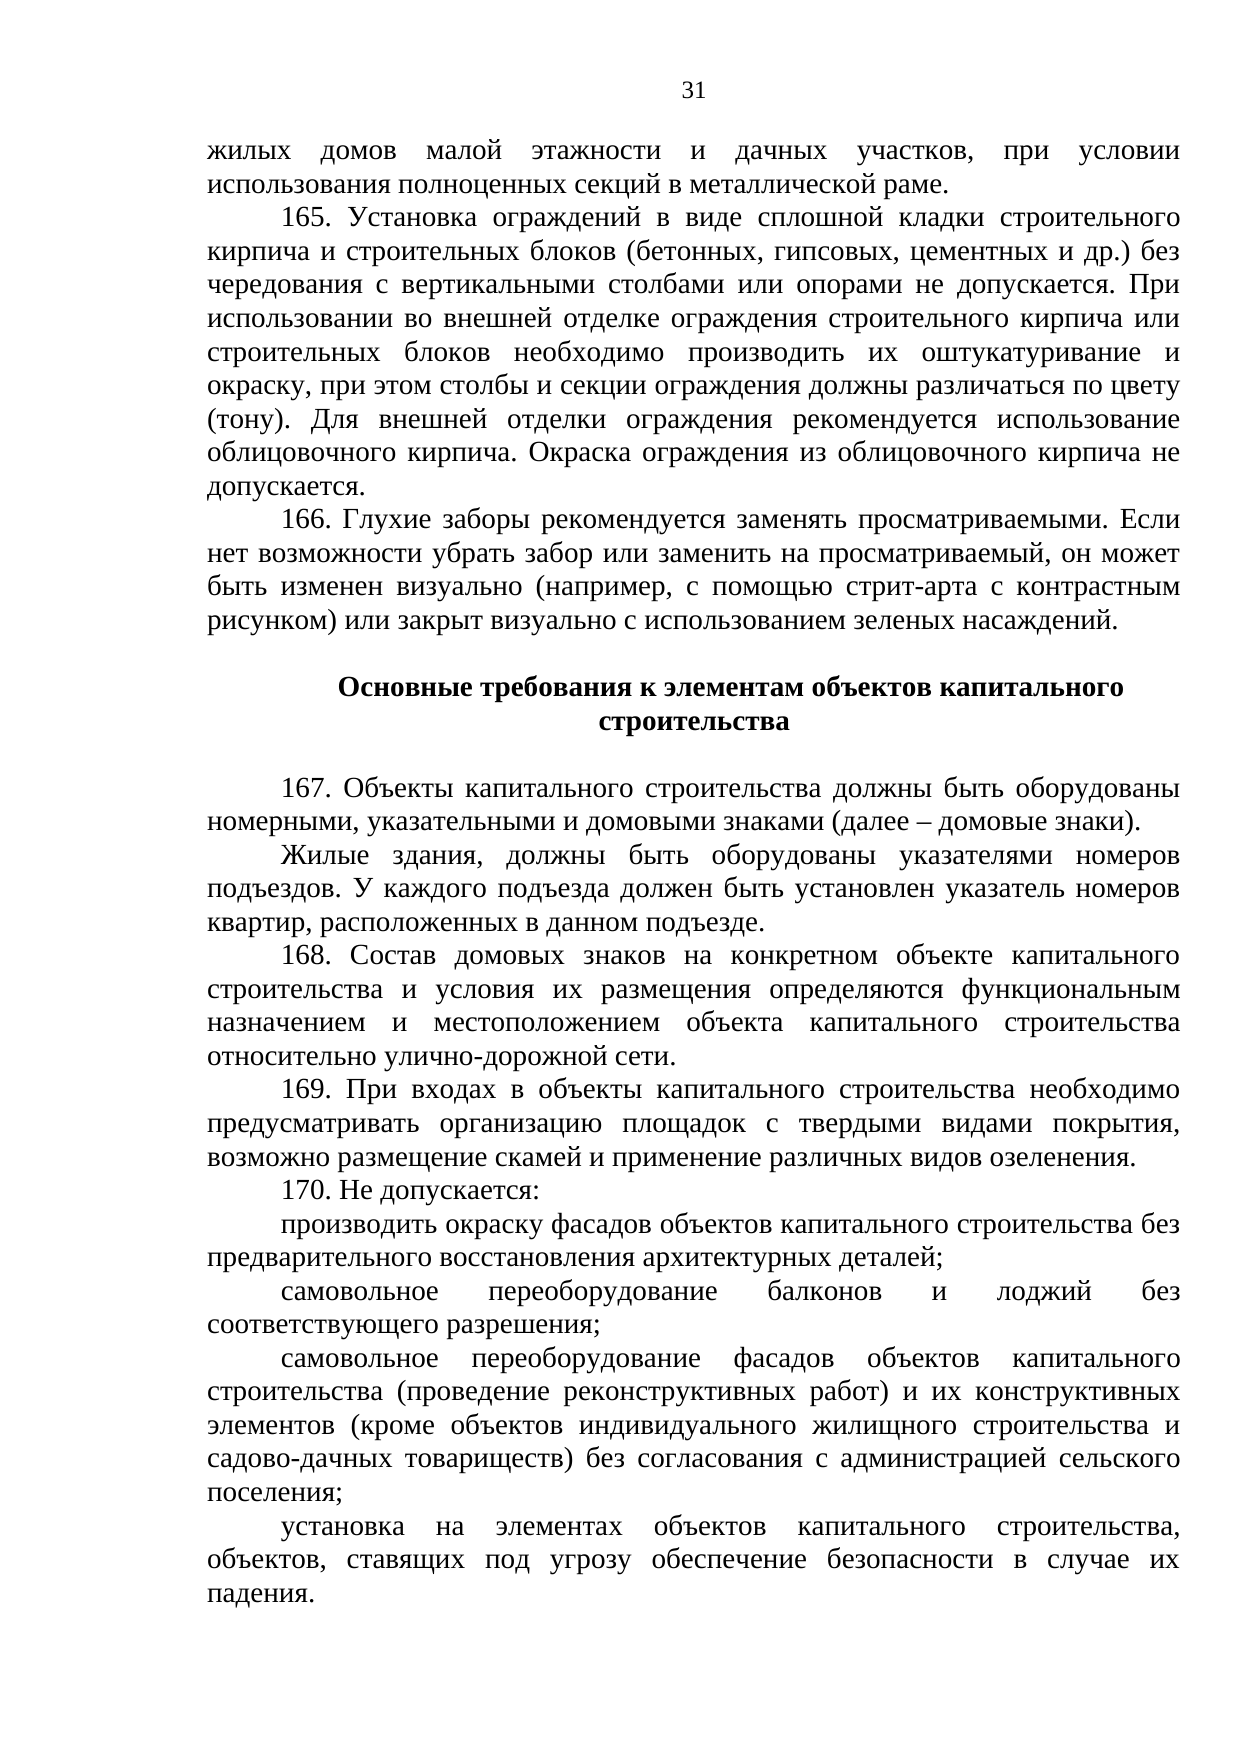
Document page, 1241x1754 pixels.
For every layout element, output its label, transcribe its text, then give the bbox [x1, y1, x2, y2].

text 168. Состав домовых знаков на конкретном объекте капитального строительства и условия их размещения определяются функциональным назначением и местоположением объекта капитального строительства относительно улично-дорожной сети. [207, 937, 1181, 1072]
text установка на элементах объектов капитального строительства, объектов, ставящих под угрозу обеспечение безопасности в случае их падения. [207, 1508, 1181, 1608]
text Основные требования к элементам объектов капитального строительства [207, 669, 1181, 736]
text Жилые здания, должны быть оборудованы указателями номеров подъездов. У каждого подъезда должен быть установлен указатель номеров квартир, расположенных в данном подъезде. [207, 837, 1181, 937]
text 166. Глухие заборы рекомендуется заменять просматриваемыми. Если нет возможности убрать забор или заменить на просматриваемый, он может быть изменен визуально (например, с помощью стрит-арта с контрастным рисунком) или закрыт визуально с использованием зеленых насаждений. [207, 501, 1181, 636]
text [207, 132, 1181, 199]
text производить окраску фасадов объектов капитального строительства без предварительного восстановления архитектурных деталей; [207, 1206, 1181, 1273]
text 167. Объекты капитального строительства должны быть оборудованы номерными, указательными и домовыми знаками (далее – домовые знаки). [207, 770, 1181, 837]
text самовольное переоборудование фасадов объектов капитального строительства (проведение реконструктивных работ) и их конструктивных элементов (кроме объектов индивидуального жилищного строительства и садово-дачных товариществ) без согласования с администрацией сельского поселения; [207, 1340, 1181, 1508]
text 170. Не допускается: [207, 1172, 1181, 1206]
text 165. Установка ограждений в виде сплошной кладки строительного кирпича и строительных блоков (бетонных, гипсовых, цементных и др.) без чередования с вертикальными столбами или опорами не допускается. При использовании во внешней отделке ограждения строительного кирпича или строительных блоков необходимо производить их оштукатуривание и окраску, при этом столбы и секции ограждения должны различаться по цвету (тону). Для внешней отделки ограждения рекомендуется использование облицовочного кирпича. Окраска ограждения из облицовочного кирпича не допускается. [207, 199, 1181, 501]
text самовольное переоборудование балконов и лоджий без соответствующего разрешения; [207, 1273, 1181, 1340]
text 169. При входах в объекты капитального строительства необходимо предусматривать организацию площадок с твердыми видами покрытия, возможно размещение скамей и применение различных видов озеленения. [207, 1072, 1181, 1172]
